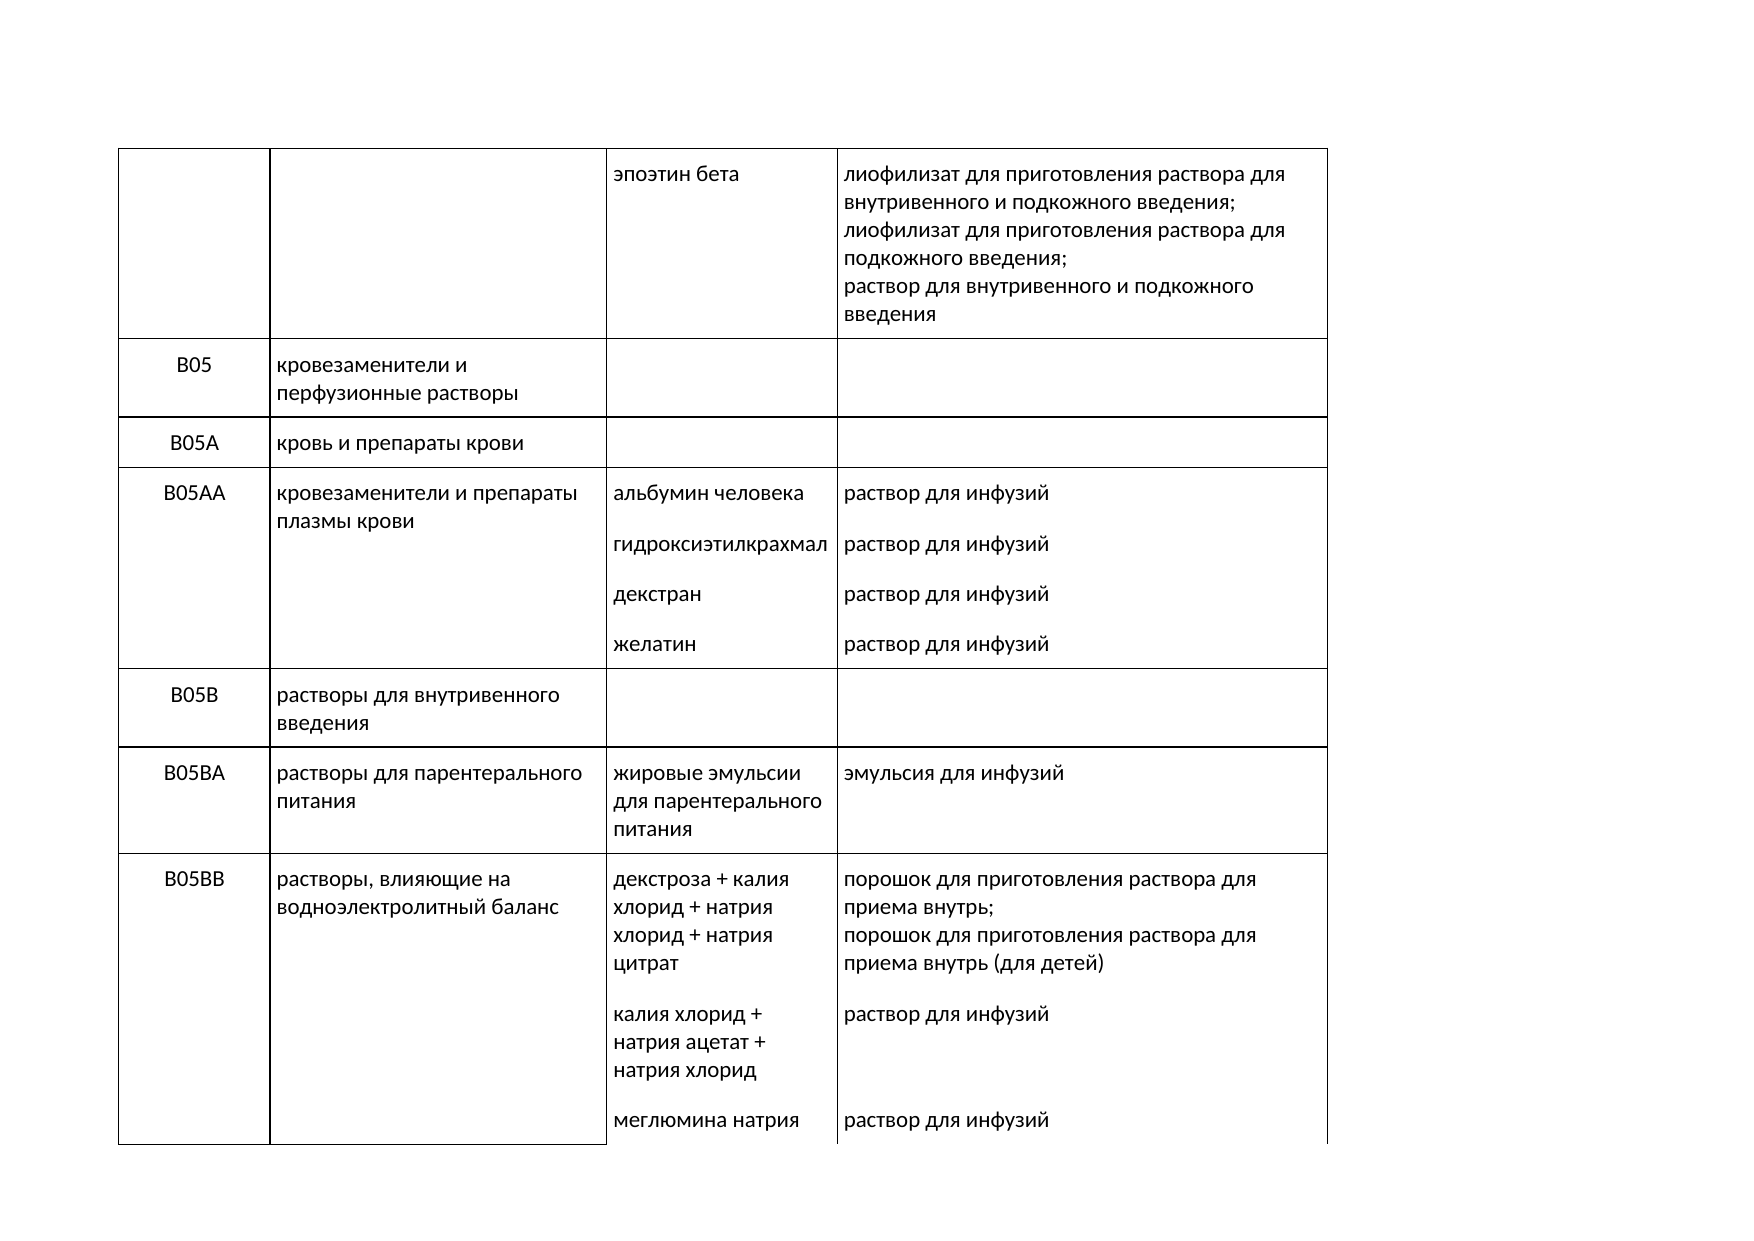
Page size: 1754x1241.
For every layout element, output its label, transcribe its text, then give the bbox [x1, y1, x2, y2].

table_cell растворы, влияющие на водноэлектролитный баланс [271, 854, 606, 1144]
table_cell [838, 669, 1327, 746]
table_cell В05ВА [119, 748, 269, 853]
table_cell альбумин человека [607, 468, 837, 517]
table_cell [607, 669, 837, 746]
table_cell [607, 1094, 837, 1144]
table_cell раствор для инфузий [838, 568, 1327, 618]
table_cell желатин [607, 618, 837, 668]
table_cell кровезаменители и препараты плазмы крови [271, 468, 606, 668]
table_cell раствор для инфузий [838, 1094, 1327, 1144]
table_cell порошок для приготовления раствора для приема внутрь; порошок для приготовления раствора для приема внутрь (для детей) [838, 854, 1327, 987]
table_cell декстран [607, 568, 837, 618]
table_cell В05В [119, 669, 269, 746]
table_cell [607, 339, 837, 416]
table_cell жировые эмульсии для парентерального питания [607, 748, 837, 853]
table_cell [838, 339, 1327, 416]
table_cell [838, 418, 1327, 467]
table_cell гидроксиэтилкрахмал [607, 517, 837, 567]
table_cell эпоэтин бета [607, 149, 837, 338]
table_cell раствор для инфузий [838, 987, 1327, 1093]
table_cell раствор для инфузий [838, 517, 1327, 567]
table_cell раствор для инфузий [838, 618, 1327, 668]
table_cell В05ВВ [119, 854, 269, 1144]
table_cell эмульсия для инфузий [838, 748, 1327, 853]
table_cell кровезаменители и перфузионные растворы [271, 339, 606, 416]
table_cell кровь и препараты крови [271, 418, 606, 467]
table_cell [607, 418, 837, 467]
table_cell декстроза + калия хлорид + натрия хлорид + натрия цитрат [607, 854, 837, 987]
table_cell растворы для парентерального питания [271, 748, 606, 853]
table_cell В05 [119, 339, 269, 416]
table_cell лиофилизат для приготовления раствора для внутривенного и подкожного введения; лиофилизат для приготовления раствора для подкожного введения; раствор для внутривенного и подкожного введения [838, 149, 1327, 338]
table_cell раствор для инфузий [838, 468, 1327, 517]
table_cell растворы для внутривенного введения [271, 669, 606, 746]
table_cell калия хлорид + натрия ацетат + натрия хлорид [607, 987, 837, 1093]
table_cell В05А [119, 418, 269, 467]
table_cell В05АА [119, 468, 269, 668]
